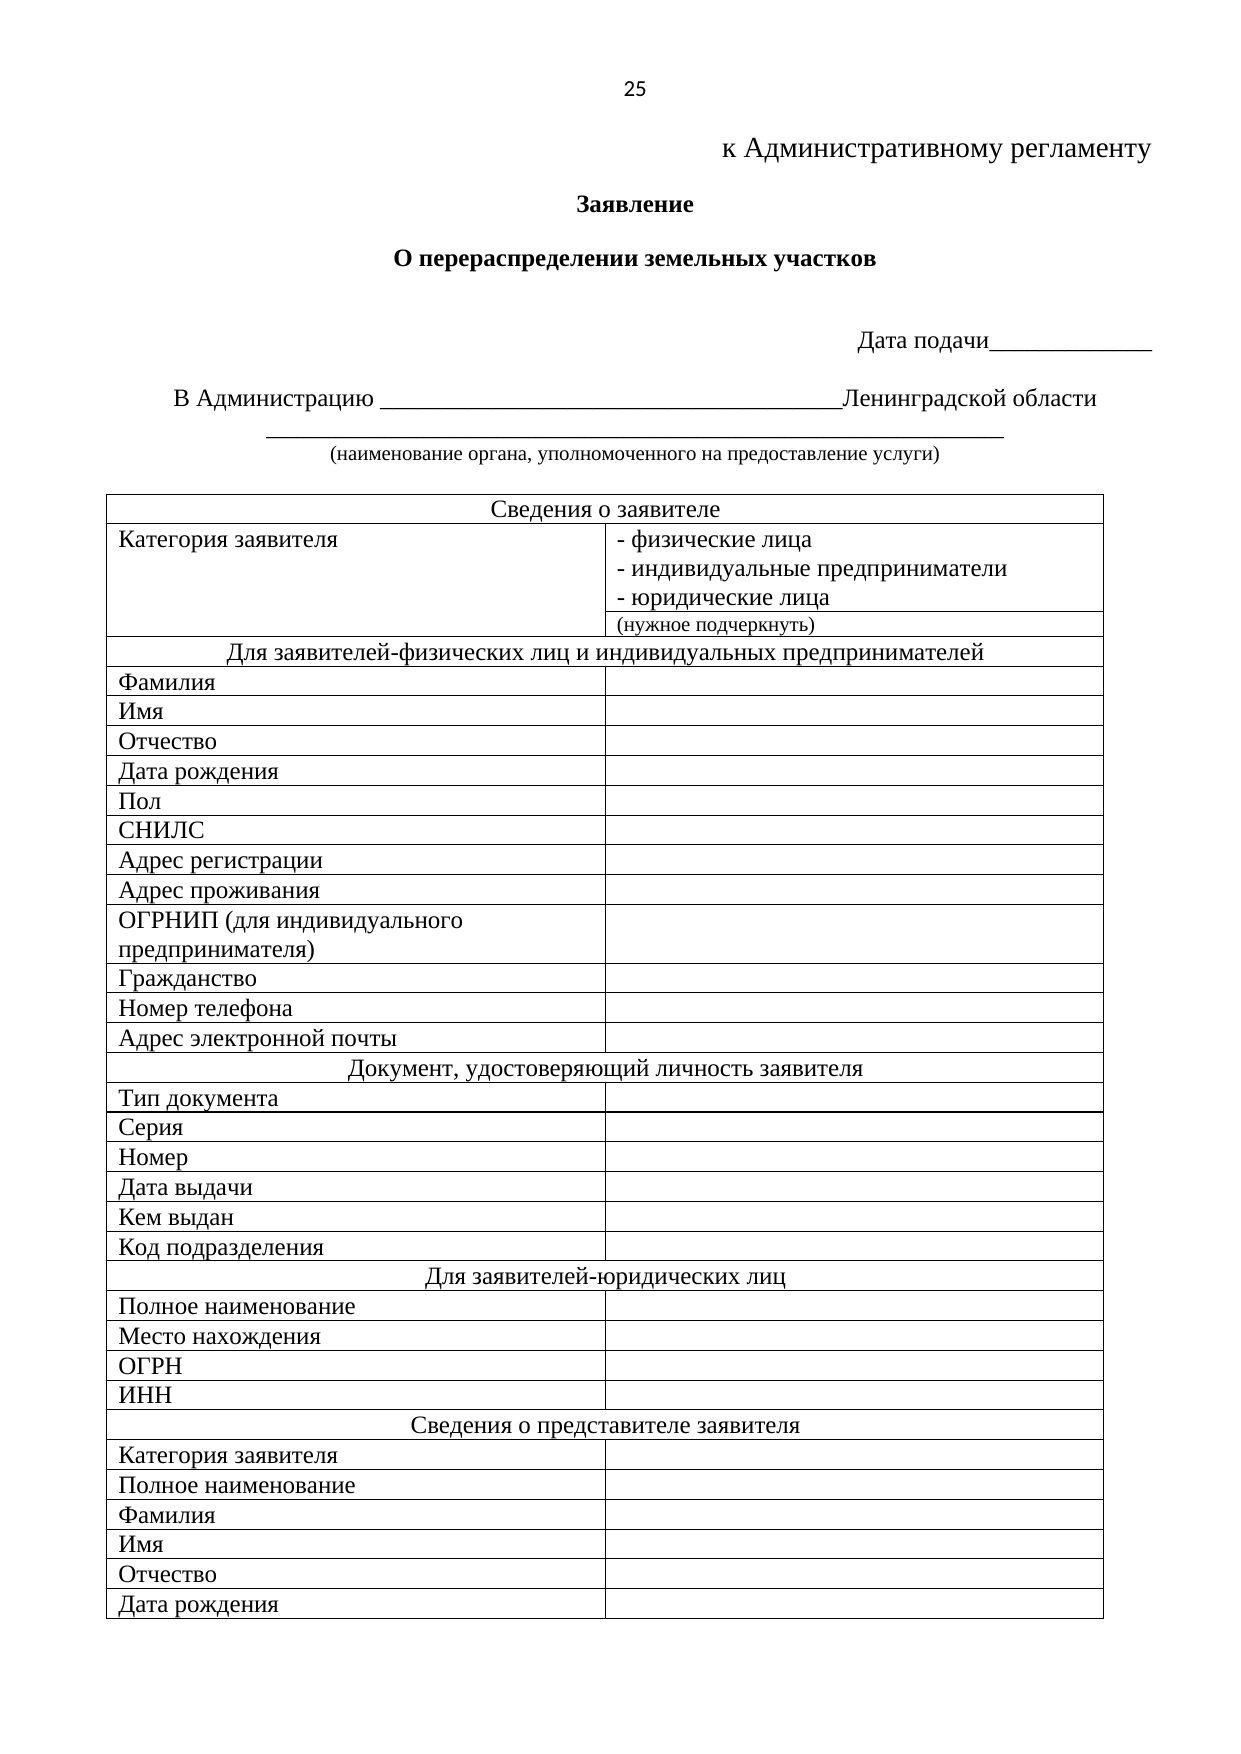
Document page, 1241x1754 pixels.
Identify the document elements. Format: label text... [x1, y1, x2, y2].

table_header Сведения о заявителе [107, 495, 1103, 523]
text О перераспределении земельных участков [118, 243, 1152, 272]
table_cell ОГРН [107, 1351, 605, 1379]
table_cell Код подразделения [107, 1232, 605, 1260]
table_cell Кем выдан [107, 1202, 605, 1231]
table_cell [606, 1500, 1103, 1528]
table_cell [606, 993, 1103, 1022]
table_cell Фамилия [107, 1500, 605, 1528]
table_cell [606, 1321, 1103, 1350]
text Заявление [118, 189, 1152, 218]
table_cell Место нахождения [107, 1321, 605, 1350]
table_cell [606, 1232, 1103, 1260]
table_cell [606, 1589, 1103, 1618]
table_cell Категория заявителя [107, 524, 605, 636]
table_cell Фамилия [107, 667, 605, 695]
table_cell [606, 1530, 1103, 1558]
table_cell [606, 1142, 1103, 1171]
table_cell Адрес регистрации [107, 845, 605, 874]
table_cell [606, 726, 1103, 755]
text Дата подачи_____________ [118, 326, 1152, 354]
table_cell Сведения о представителе заявителя [107, 1410, 1103, 1439]
text В Администрацию _____________________________________Ленинградской области [118, 383, 1152, 412]
table_cell [606, 1351, 1103, 1379]
table_cell [606, 875, 1103, 904]
table_cell [606, 756, 1103, 785]
table_cell Пол [107, 786, 605, 814]
table_cell [606, 1470, 1103, 1499]
table_cell Номер телефона [107, 993, 605, 1022]
table_cell Полное наименование [107, 1291, 605, 1320]
table_cell (нужное подчеркнуть) [606, 612, 1103, 636]
table_cell [606, 1381, 1103, 1409]
table_cell СНИЛС [107, 816, 605, 844]
table_cell Отчество [107, 726, 605, 755]
table_cell Категория заявителя [107, 1440, 605, 1469]
table_cell [606, 1440, 1103, 1469]
table_cell [606, 845, 1103, 874]
table_cell [606, 1172, 1103, 1201]
table_cell [606, 696, 1103, 725]
table_cell Для заявителей-физических лиц и индивидуальных предпринимателей [107, 637, 1103, 666]
table_cell ИНН [107, 1381, 605, 1409]
text ___________________________________________________________ [118, 412, 1152, 441]
table_cell Тип документа [107, 1083, 605, 1111]
table_cell Для заявителей-юридических лиц [107, 1261, 1103, 1290]
table_cell Документ, удостоверяющий личность заявителя [107, 1053, 1103, 1082]
table_cell Серия [107, 1113, 605, 1141]
table_cell Гражданство [107, 964, 605, 992]
table_cell [606, 786, 1103, 814]
text к Административному регламенту [118, 130, 1152, 163]
table_cell [606, 1291, 1103, 1320]
table_cell Полное наименование [107, 1470, 605, 1499]
table_cell Дата рождения [107, 756, 605, 785]
table_cell Отчество [107, 1559, 605, 1588]
table_cell Имя [107, 1530, 605, 1558]
text (наименование органа, уполномоченного на предоставление услуги) [118, 441, 1152, 465]
table_cell ОГРНИП (для индивидуального предпринимателя) [107, 905, 605, 962]
table_cell [606, 1083, 1103, 1111]
table_cell [606, 667, 1103, 695]
table_cell Дата выдачи [107, 1172, 605, 1201]
table_cell - физические лица - индивидуальные предприниматели - юридические лица [606, 524, 1103, 611]
table_cell Дата рождения [107, 1589, 605, 1618]
table_cell [606, 964, 1103, 992]
table_cell [606, 1113, 1103, 1141]
table_cell [606, 905, 1103, 962]
table_cell Имя [107, 696, 605, 725]
table_cell [606, 816, 1103, 844]
table_cell [606, 1559, 1103, 1588]
table_cell Адрес электронной почты [107, 1023, 605, 1052]
table_cell Адрес проживания [107, 875, 605, 904]
table_cell Номер [107, 1142, 605, 1171]
table_cell [606, 1202, 1103, 1231]
table_cell [606, 1023, 1103, 1052]
